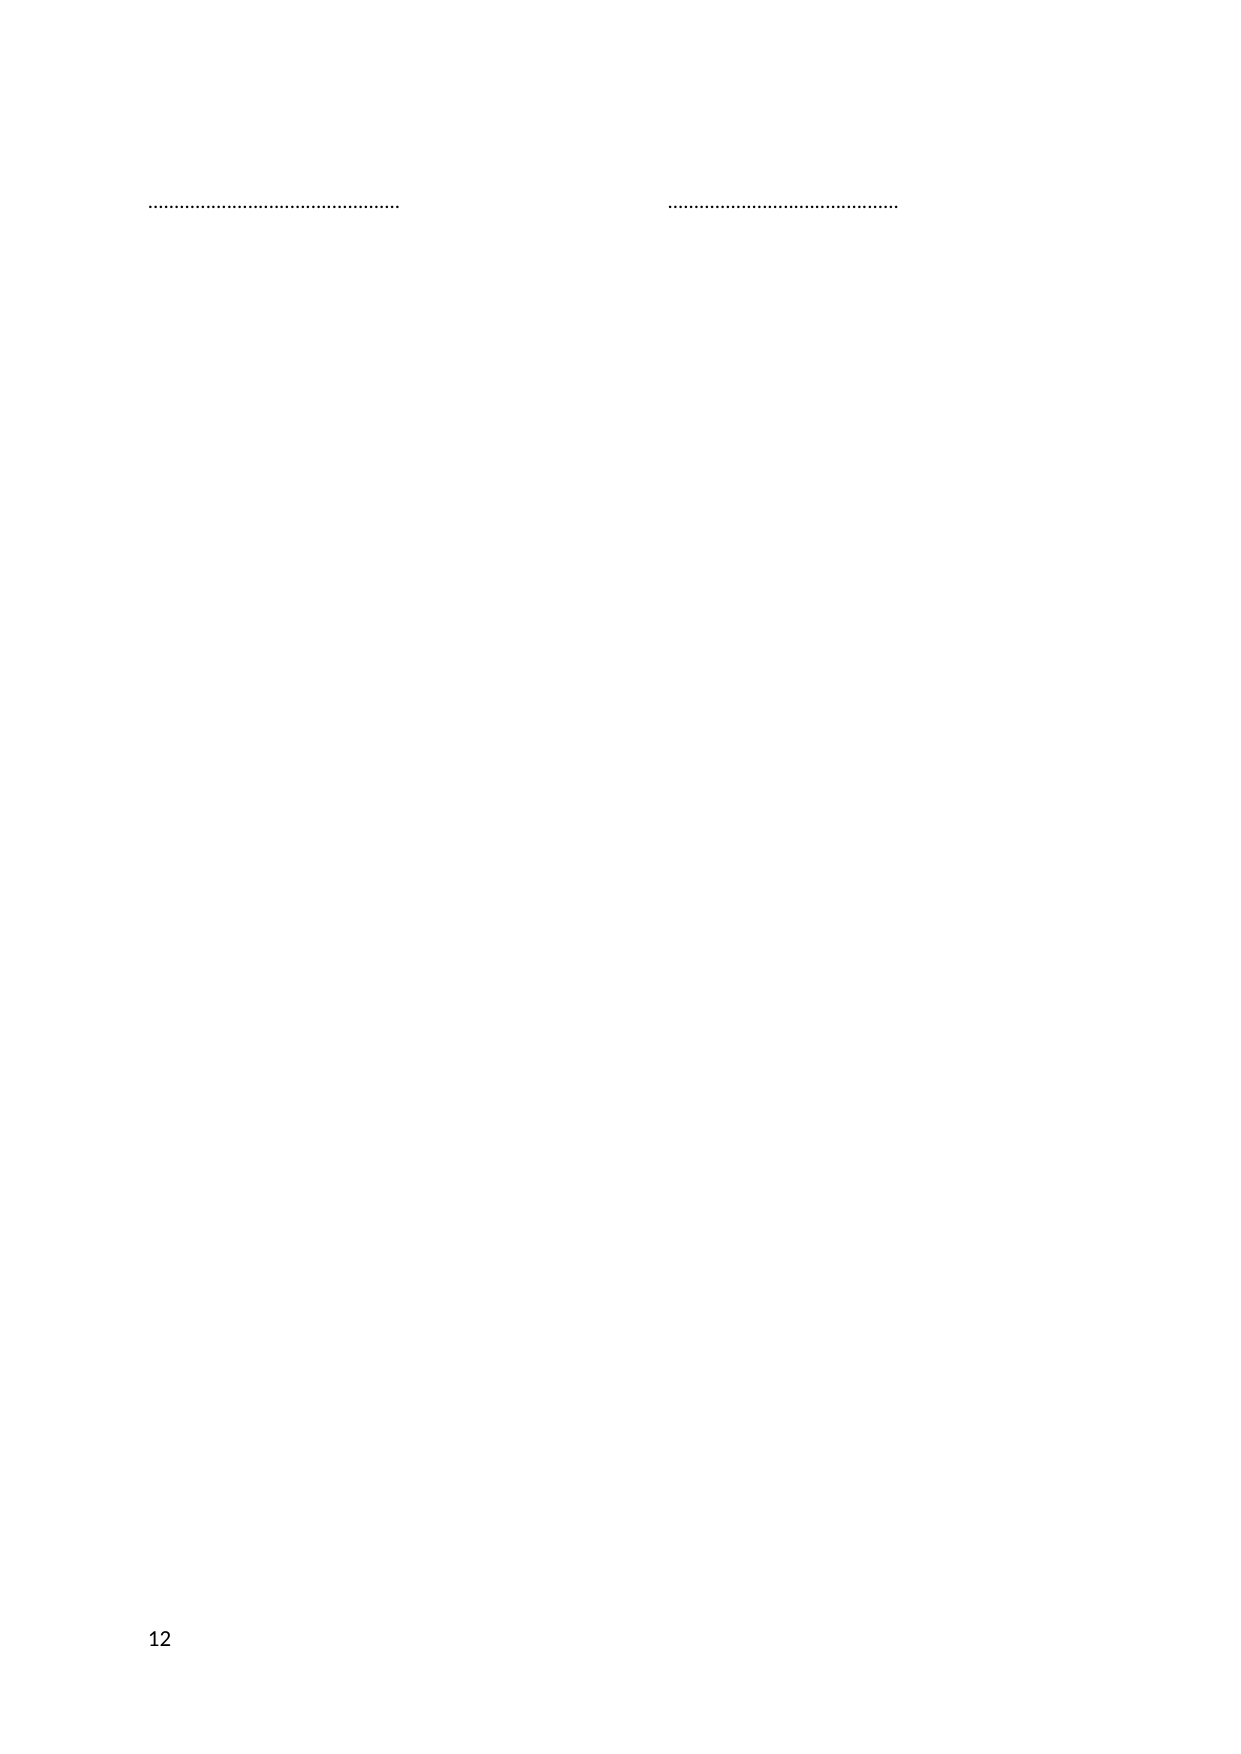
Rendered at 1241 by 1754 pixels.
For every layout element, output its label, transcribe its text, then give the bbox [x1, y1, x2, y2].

text ................................................ ............................................ [148, 189, 1093, 214]
